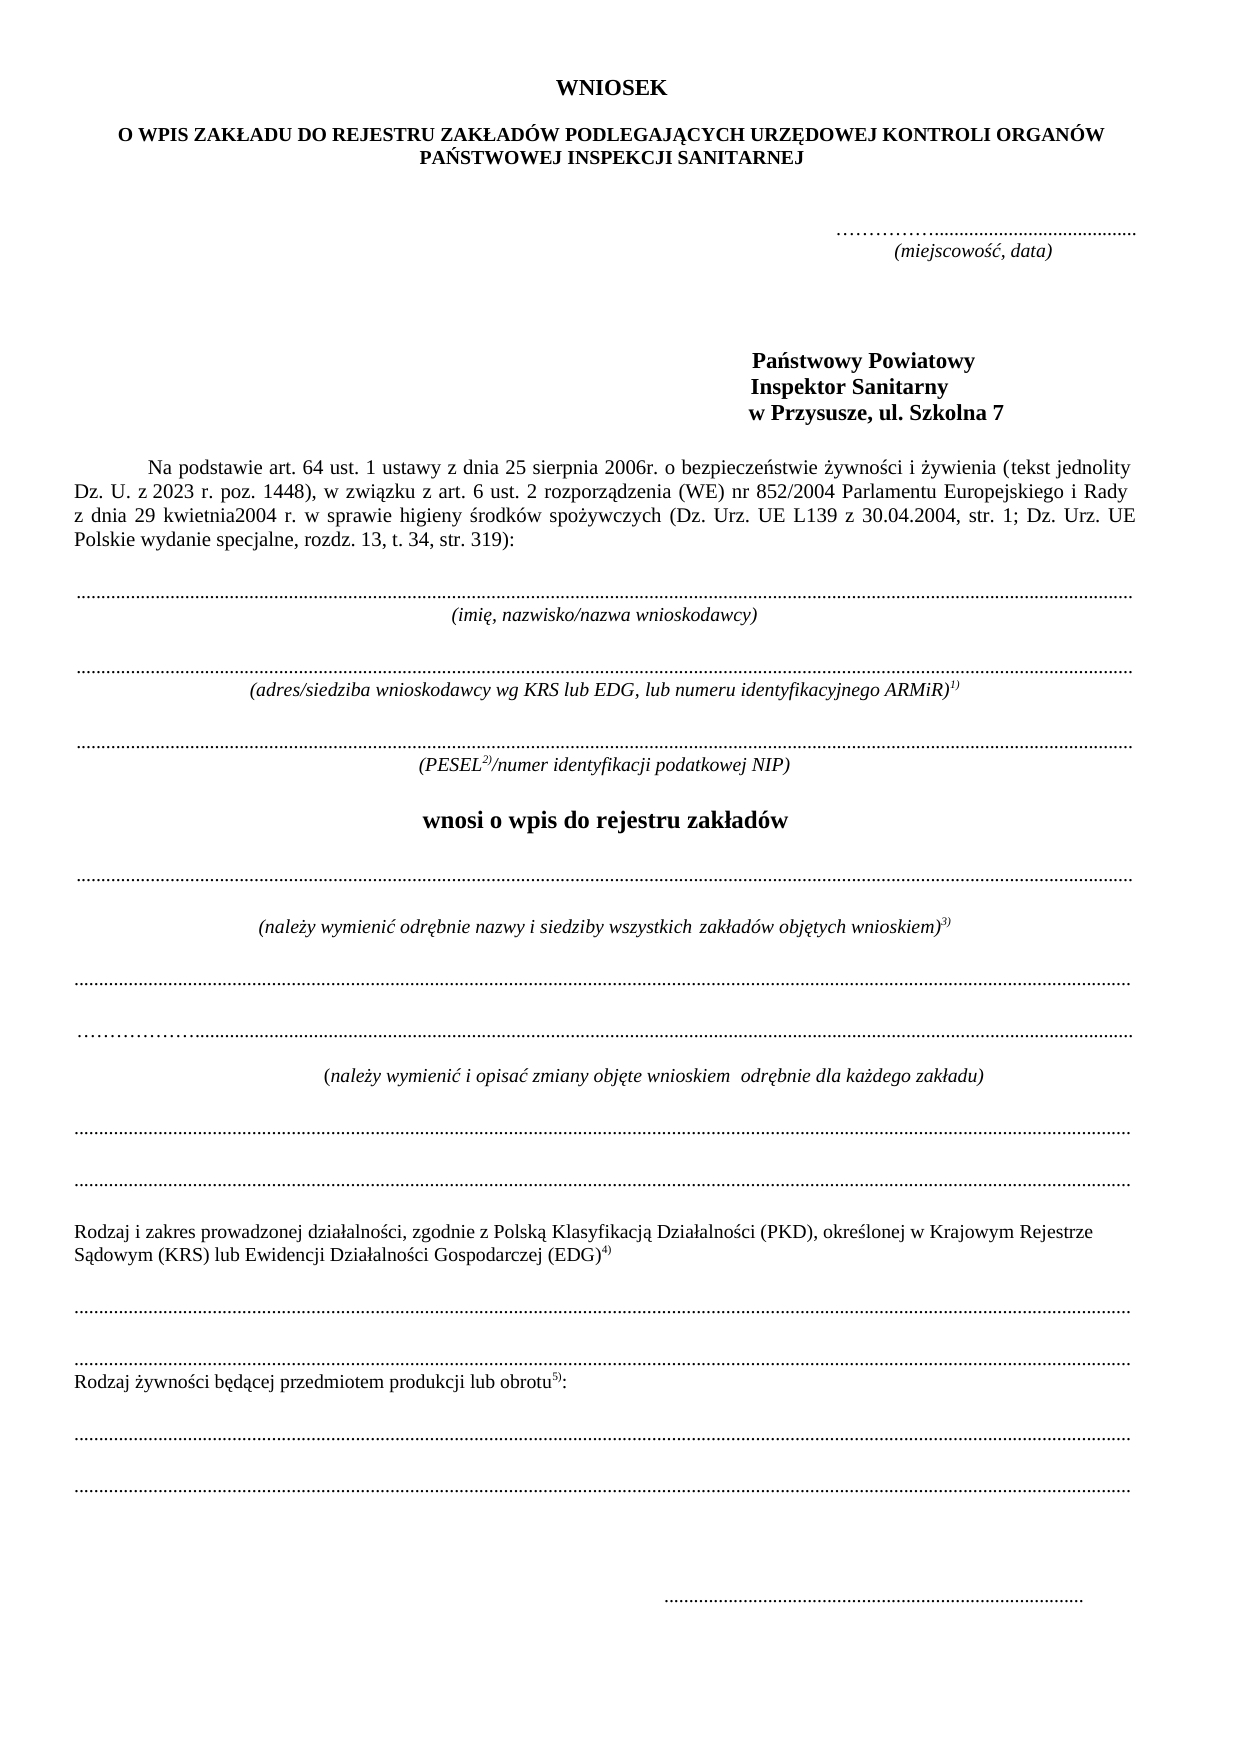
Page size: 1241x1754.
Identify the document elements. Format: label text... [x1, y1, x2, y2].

text ...................................................................................................................................................................................................................... (imię, nazwisko/nazwa wnioskodawcy) [74, 580, 1137, 626]
text ...................................................................................................................................................................................................................... [74, 967, 1137, 989]
text ...................................................................................................................................................................................................................... (adres/siedziba wnioskodawcy wg KRS lub EDG, lub numeru identyfikacyjnego ARMiR)1) [74, 655, 1137, 701]
text Państwowy Powiatowy Inspektor Sanitarny w Przysusze, ul. Szkolna 7 [516, 347, 1137, 426]
text ...................................................................................................................................................................................................................... [74, 1295, 1137, 1318]
text WNIOSEK [86, 74, 1137, 100]
text ……………......................................... [74, 216, 1137, 239]
text Rodzaj i zakres prowadzonej działalności, zgodnie z Polską Klasyfikacją Działalności (PKD), określonej w Krajowym Rejestrze Sądowym (KRS) lub Ewidencji Działalności Gospodarczej (EDG)4) [74, 1220, 1137, 1266]
text (PESEL2)/numer identyfikacji podatkowej NIP) [74, 753, 1137, 776]
text wnosi o wpis do rejestru zakładów [74, 805, 1137, 833]
text (należy wymienić odrębnie nazwy i siedziby wszystkich zakładów objętych wnioskiem)3) [74, 915, 1137, 937]
text ...................................................................................................................................................................................................................... [74, 1422, 1137, 1444]
text ..................................................................................... [664, 1584, 1137, 1606]
text Na podstawie art. 64 ust. 1 ustawy z dnia 25 sierpnia 2006r. o bezpieczeństwie żywności i żywienia (tekst jednolity Dz. U. z 2023 r. poz. 1448), w związku z art. 6 ust. 2 rozporządzenia (WE) nr 852/2004 Parlamentu Europejskiego i Rady z dnia 29 kwietnia2004 r. w sprawie higieny środków spożywczych (Dz. Urz. UE L139 z 30.04.2004, str. 1; Dz. Urz. UE Polskie wydanie specjalne, rozdz. 13, t. 34, str. 319): [74, 455, 1137, 551]
text ……………….............................................................................................................................................................................................. (należy wymienić i opisać zmiany objęte wnioskiem odrębnie dla każdego zakładu) [74, 1019, 1137, 1087]
text ...................................................................................................................................................................................................................... [74, 1474, 1137, 1497]
text O WPIS ZAKŁADU DO REJESTRU ZAKŁADÓW PODLEGAJĄCYCH URZĘDOWEJ KONTROLI ORGANÓW PAŃSTWOWEJ INSPEKCJI SANITARNEJ [86, 123, 1137, 169]
text ...................................................................................................................................................................................................................... [74, 730, 1137, 753]
text (miejscowość, data) [738, 239, 1137, 262]
text ...................................................................................................................................................................................................................... [74, 863, 1137, 886]
text ...................................................................................................................................................................................................................... [74, 1116, 1137, 1139]
text ...................................................................................................................................................................................................................... [74, 1168, 1137, 1191]
text ...................................................................................................................................................................................................................... Rodzaj żywności będącej przedmiotem produkcji lub obrotu5): [74, 1347, 1137, 1393]
